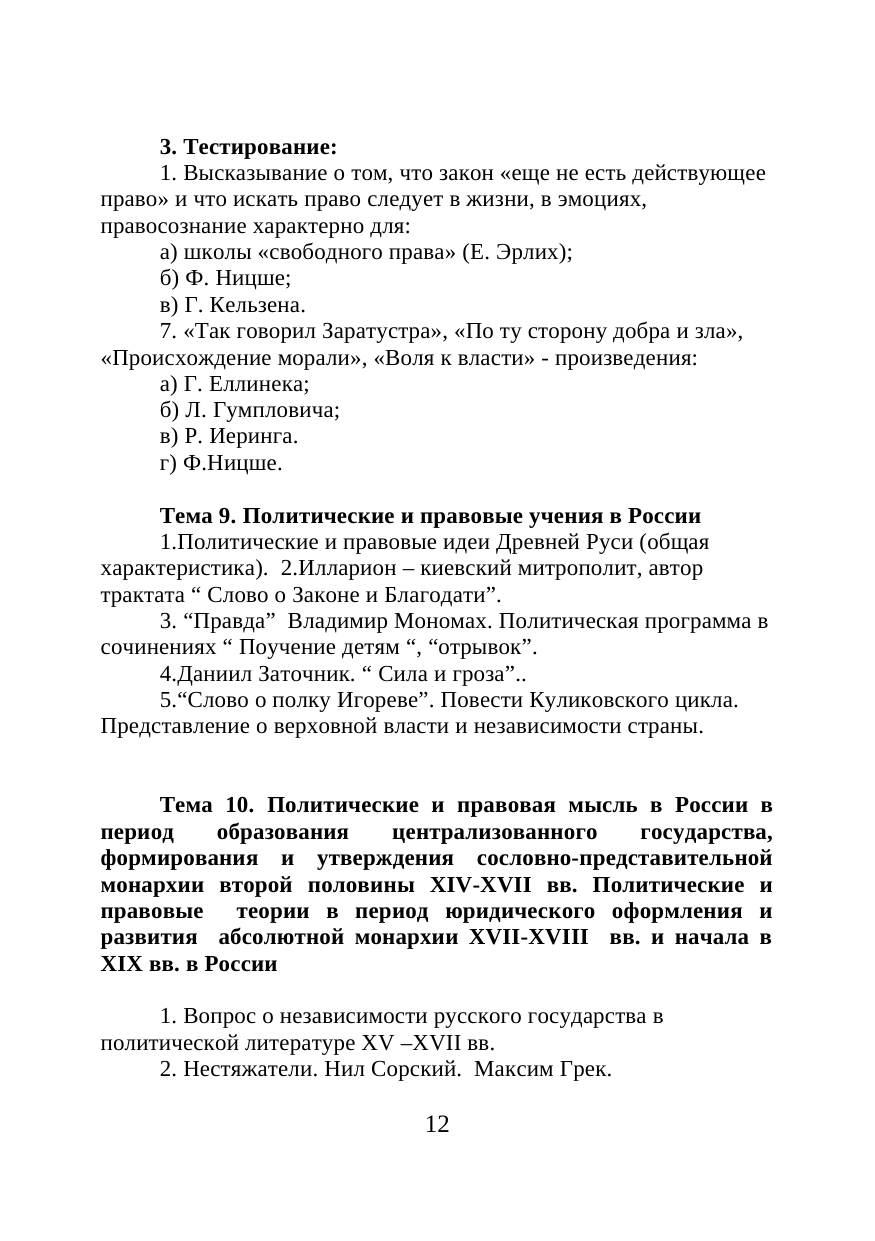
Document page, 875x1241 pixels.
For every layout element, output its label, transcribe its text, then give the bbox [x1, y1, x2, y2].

text 5.“Слово о полку Игореве”. Повести Куликовского цикла. Представление о верховной власти и независимости страны. [100, 686, 774, 739]
text в) Р. Иеринга. [100, 423, 774, 449]
text 1. Высказывание о том, что закон «еще не есть действующее право» и что искать право следует в жизни, в эмоциях, правосознание характерно для: [100, 159, 774, 238]
text б) Ф. Ницше; [100, 264, 774, 291]
text 1.Политические и правовые идеи Древней Руси (общая характеристика). 2.Илларион – киевский митрополит, автор трактата “ Слово о Законе и Благодати”. [100, 528, 774, 607]
text г) Ф.Ницше. [100, 449, 774, 475]
text в) Г. Кельзена. [100, 291, 774, 317]
text 4.Даниил Заточник. “ Сила и гроза”.. [100, 660, 774, 686]
text а) школы «свободного права» (Е. Эрлих); [100, 238, 774, 264]
text 2. Нестяжатели. Нил Сорский. Максим Грек. [100, 1055, 774, 1081]
text Тема 9. Политические и правовые учения в России [100, 502, 774, 528]
text Тема 10. Политические и правовая мысль в России в период образования централизованного государства, формирования и утверждения сословно-представительной монархии второй половины XIV-XVII вв. Политические и правовые теории в период юридического оформления и развития абсолютной монархии XVII-XVIII вв. и начала в XIX вв. в России [100, 792, 774, 976]
text 1. Вопрос о независимости русского государства в политической литературе XV –XVII вв. [100, 1002, 774, 1055]
text 3. Тестирование: [100, 133, 774, 159]
text б) Л. Гумпловича; [100, 396, 774, 423]
text а) Г. Еллинека; [100, 370, 774, 396]
text 7. «Так говорил Заратустра», «По ту сторону добра и зла», «Происхождение морали», «Воля к власти» - произведения: [100, 317, 774, 370]
text 3. “Правда” Владимир Мономах. Политическая программа в сочинениях “ Поучение детям “, “отрывок”. [100, 607, 774, 660]
